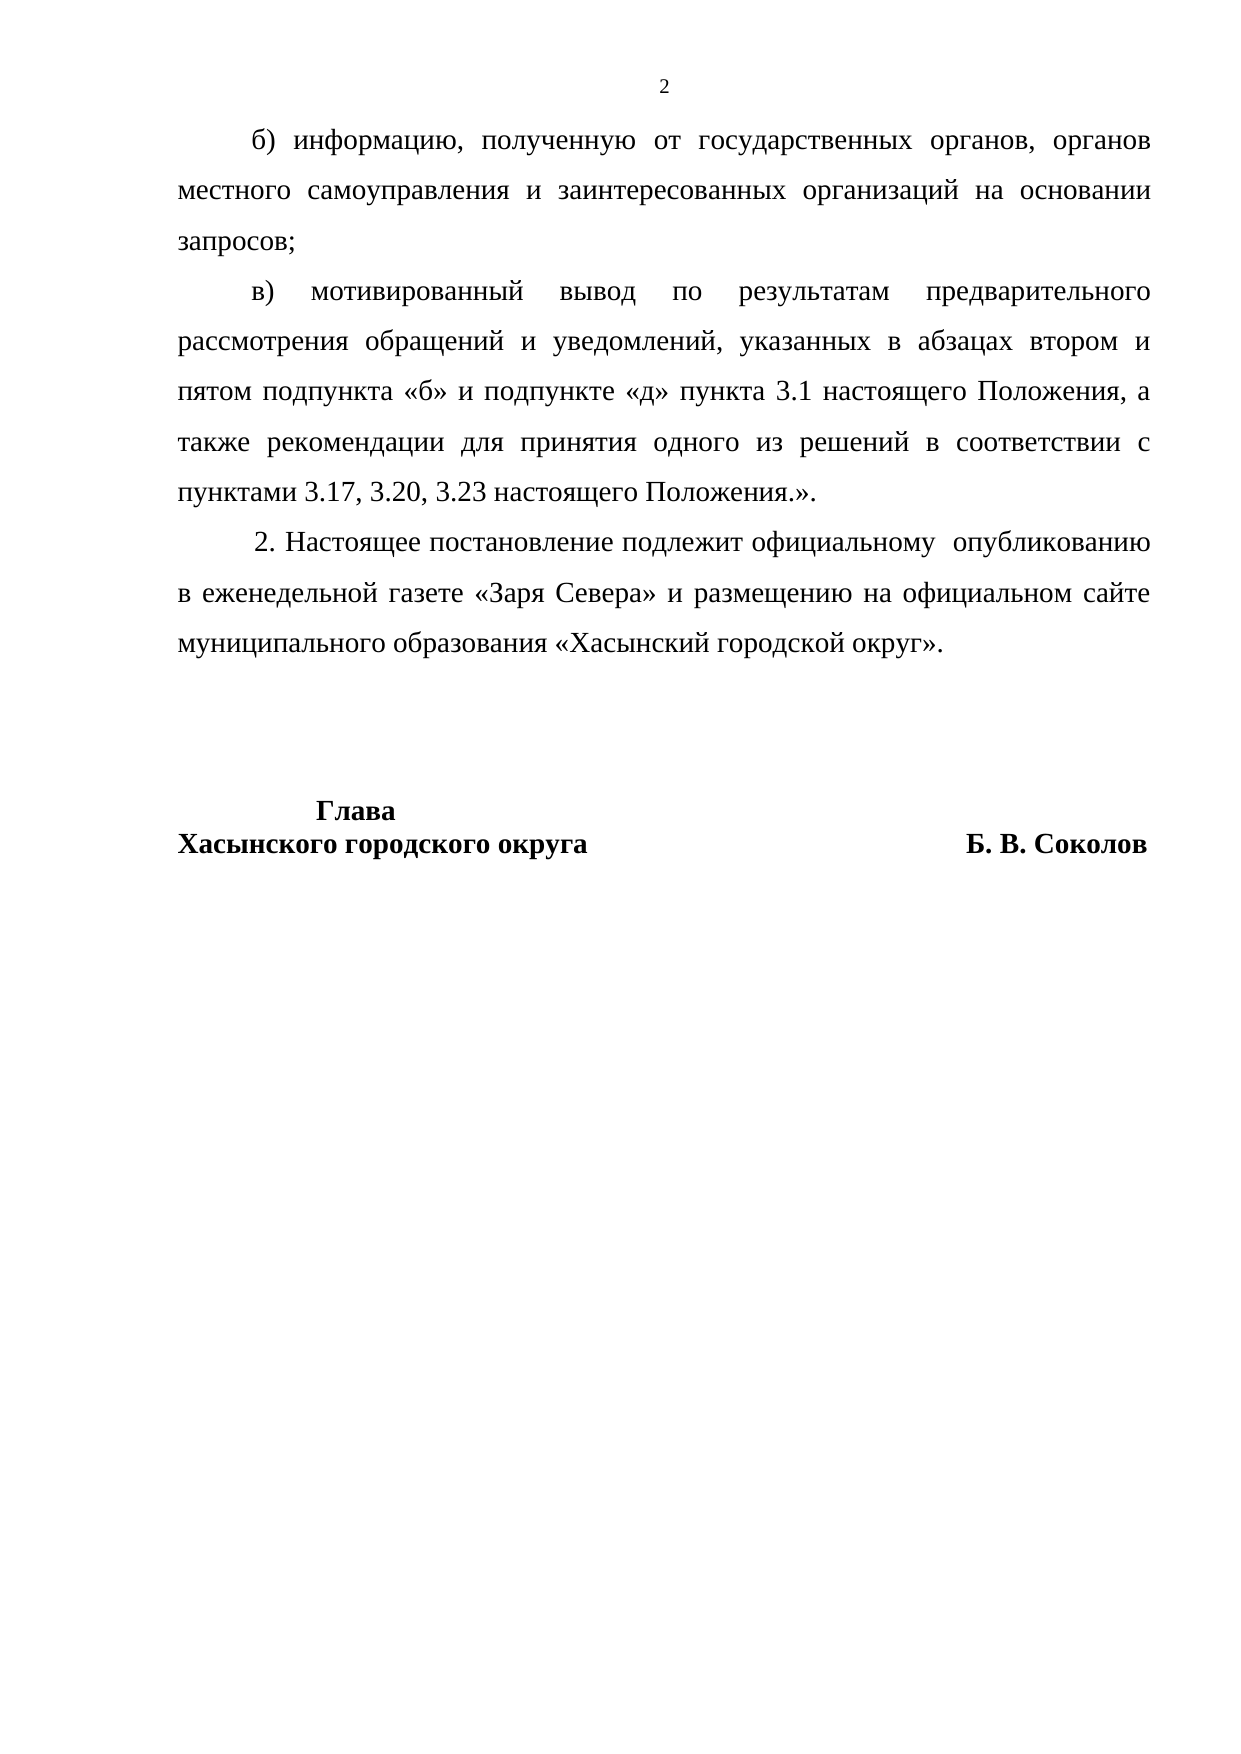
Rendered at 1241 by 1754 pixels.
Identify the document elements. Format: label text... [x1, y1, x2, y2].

text Хасынского городского округа Б. В. Соколов [177, 826, 1152, 860]
text 2. Настоящее постановление подлежит официальному опубликованию в еженедельной газете «Заря Севера» и размещению на официальном сайте муниципального образования «Хасынский городской округ». [177, 524, 1152, 659]
text б) информацию, полученную от государственных органов, органов местного самоуправления и заинтересованных организаций на основании запросов; [177, 122, 1152, 256]
text в) мотивированный вывод по результатам предварительного рассмотрения обращений и уведомлений, указанных в абзацах втором и пятом подпункта «б» и подпункте «д» пункта 3.1 настоящего Положения, а также рекомендации для принятия одного из решений в соответствии с пунктами 3.17, 3.20, 3.23 настоящего Положения.». [177, 273, 1152, 508]
text Глава [177, 793, 1152, 826]
